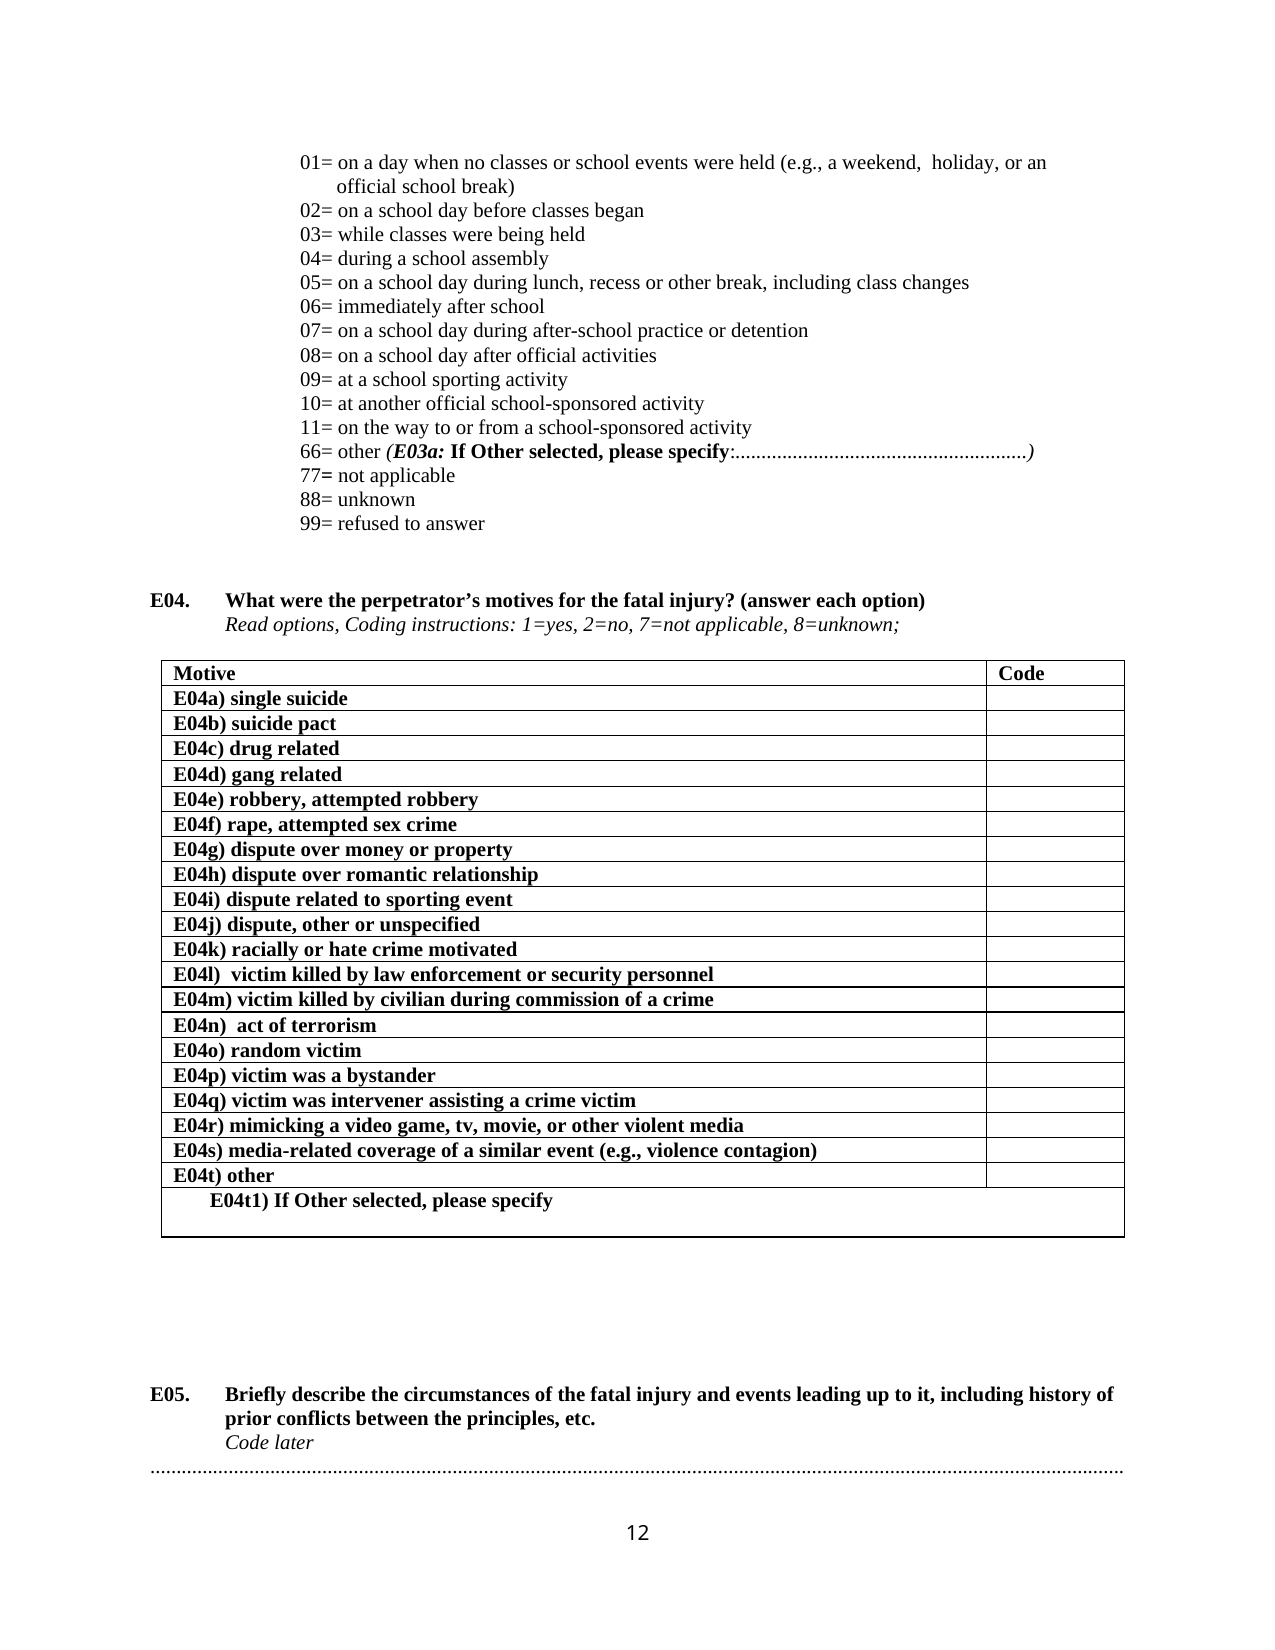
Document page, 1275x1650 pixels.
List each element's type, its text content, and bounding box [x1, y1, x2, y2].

table_cell [987, 862, 1124, 886]
text 08= on a school day after official activities [300, 342, 1125, 367]
table_cell [987, 1038, 1124, 1062]
table_cell E04n) act of terrorism [162, 1013, 986, 1037]
table_cell [987, 912, 1124, 936]
table_cell E04a) single suicide [162, 686, 986, 710]
table_cell [987, 962, 1124, 986]
table_cell E04m) victim killed by civilian during commission of a crime [162, 988, 986, 1011]
table_cell E04p) victim was a bystander [162, 1063, 986, 1087]
table_cell [987, 1113, 1124, 1137]
text 06= immediately after school [300, 294, 1125, 318]
text E05. Briefly describe the circumstances of the fatal injury and events leading up to it, including history of prior conflicts between the principles, etc. [150, 1382, 1125, 1430]
table_cell [987, 937, 1124, 961]
table_cell [987, 761, 1124, 786]
table_cell E04o) random victim [162, 1038, 986, 1062]
table_cell E04c) drug related [162, 736, 986, 760]
table_cell E04t1) If Other selected, please specify [162, 1188, 1124, 1236]
table_cell [987, 812, 1124, 836]
text 99= refused to answer [300, 511, 1125, 535]
text 02= on a school day before classes began [300, 198, 1125, 222]
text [150, 1454, 1125, 1478]
text 66= other (E03a: If Other selected, please specify:........................................................) [150, 439, 1125, 463]
table_cell E04t) other [162, 1163, 986, 1187]
table_cell E04d) gang related [162, 761, 986, 786]
table_cell E04r) mimicking a video game, tv, movie, or other violent media [162, 1113, 986, 1137]
text Read options, Coding instructions: 1=yes, 2=no, 7=not applicable, 8=unknown; [225, 612, 1125, 636]
table_header Code [987, 661, 1124, 685]
text 09= at a school sporting activity [300, 367, 1125, 391]
table_cell [987, 1163, 1124, 1187]
table_cell E04b) suicide pact [162, 711, 986, 735]
table_cell E04s) media-related coverage of a similar event (e.g., violence contagion) [162, 1138, 986, 1162]
table_cell [987, 736, 1124, 760]
text 01= on a day when no classes or school events were held (e.g., a weekend, holiday, or an official school break) [300, 150, 1125, 198]
table_cell E04j) dispute, other or unspecified [162, 912, 986, 936]
table_cell [987, 837, 1124, 861]
table_cell [987, 1013, 1124, 1037]
text 10= at another official school-sponsored activity [300, 391, 1125, 415]
table_cell [987, 1063, 1124, 1087]
table_cell E04l) victim killed by law enforcement or security personnel [162, 962, 986, 986]
table_cell E04q) victim was intervener assisting a crime victim [162, 1088, 986, 1112]
text 11= on the way to or from a school-sponsored activity [150, 415, 1125, 439]
table_cell [987, 1088, 1124, 1112]
text 03= while classes were being held [300, 222, 1125, 246]
table_cell [987, 988, 1124, 1011]
table_cell [987, 787, 1124, 811]
table_cell E04h) dispute over romantic relationship [162, 862, 986, 886]
table_cell [987, 686, 1124, 710]
table_cell E04g) dispute over money or property [162, 837, 986, 861]
text 05= on a school day during lunch, recess or other break, including class changes [300, 270, 1125, 294]
table_cell [987, 887, 1124, 911]
text 88= unknown [300, 487, 1125, 511]
text 07= on a school day during after-school practice or detention [300, 318, 1125, 342]
text 04= during a school assembly [300, 246, 1125, 270]
table_cell E04e) robbery, attempted robbery [162, 787, 986, 811]
table_cell [987, 1138, 1124, 1162]
table_cell [987, 711, 1124, 735]
text 77= not applicable [300, 463, 1125, 487]
text E04. What were the perpetrator’s motives for the fatal injury? (answer each option) [150, 588, 1125, 612]
table_cell E04f) rape, attempted sex crime [162, 812, 986, 836]
table_cell E04i) dispute related to sporting event [162, 887, 986, 911]
table_header Motive [162, 661, 986, 685]
text Code later [225, 1430, 1125, 1454]
table_cell E04k) racially or hate crime motivated [162, 937, 986, 961]
